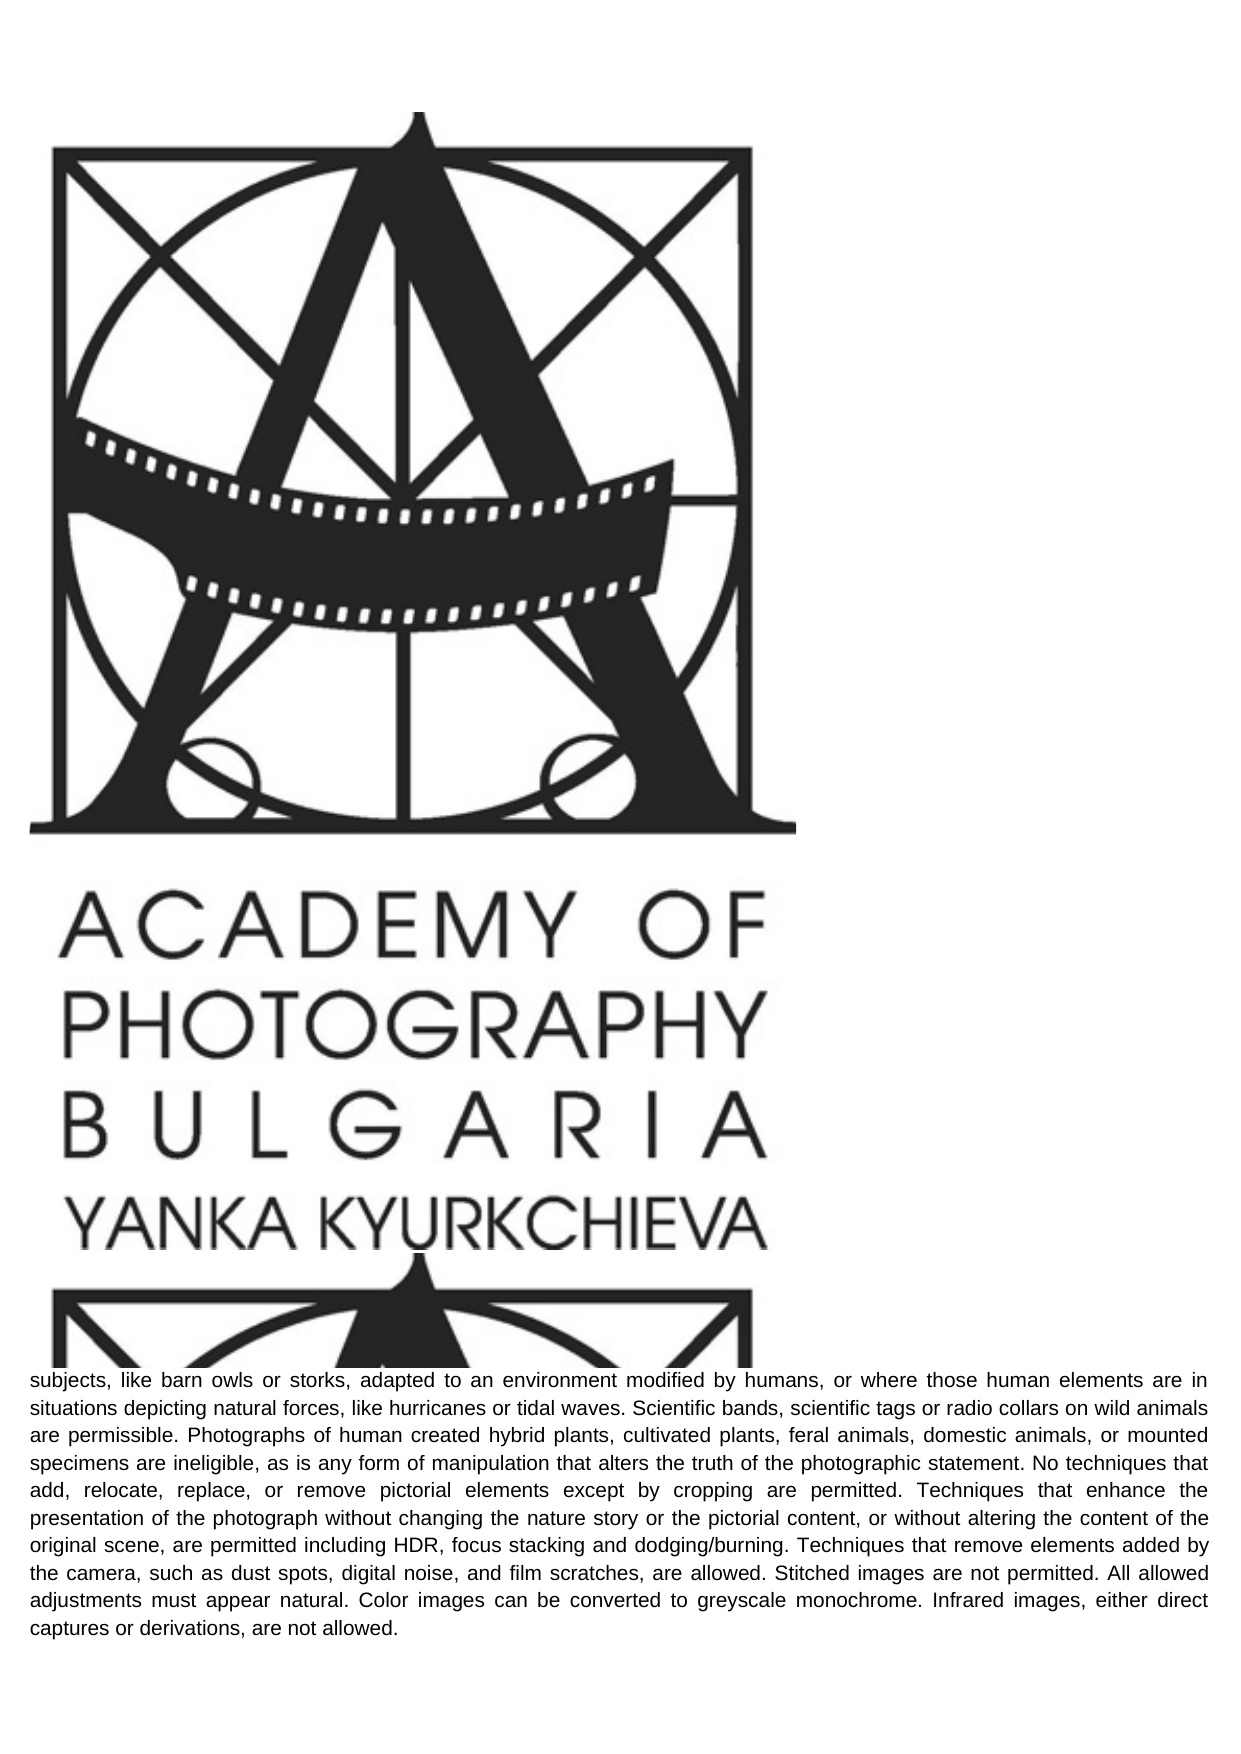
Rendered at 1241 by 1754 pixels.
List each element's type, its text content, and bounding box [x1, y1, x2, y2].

picture [29, 1253, 797, 1368]
text telling value of a photograph must be weighed more than the pictorial quality while maintaining high technical quality. Human elements shall not be present, except where those human elements are integral parts of the nature story such as nature subjects, like barn owls or storks, adapted to an environment modified by humans, or where those human elements are in situations depicting natural forces, like hurricanes or tidal waves. Scientific bands, scientific tags or radio collars on wild animals are permissible. Photographs of human created hybrid plants, cultivated plants, feral animals, domestic animals, or mounted specimens are ineligible, as is any form of manipulation that alters the truth of the photographic statement. No techniques that add, relocate, replace, or remove pictorial elements except by cropping are permitted. Techniques that enhance the presentation of the photograph without changing the nature story or the pictorial content, or without altering the content of the original scene, are permitted including HDR, focus stacking and dodging/burning. Techniques that remove elements added by the camera, such as dust spots, digital noise, and film scratches, are allowed. Stitched images are not permitted. All allowed adjustments must appear natural. Color images can be converted to greyscale monochrome. Infrared images, either direct captures or derivations, are not allowed. [29, 1368, 1211, 1639]
picture [29, 112, 797, 1250]
